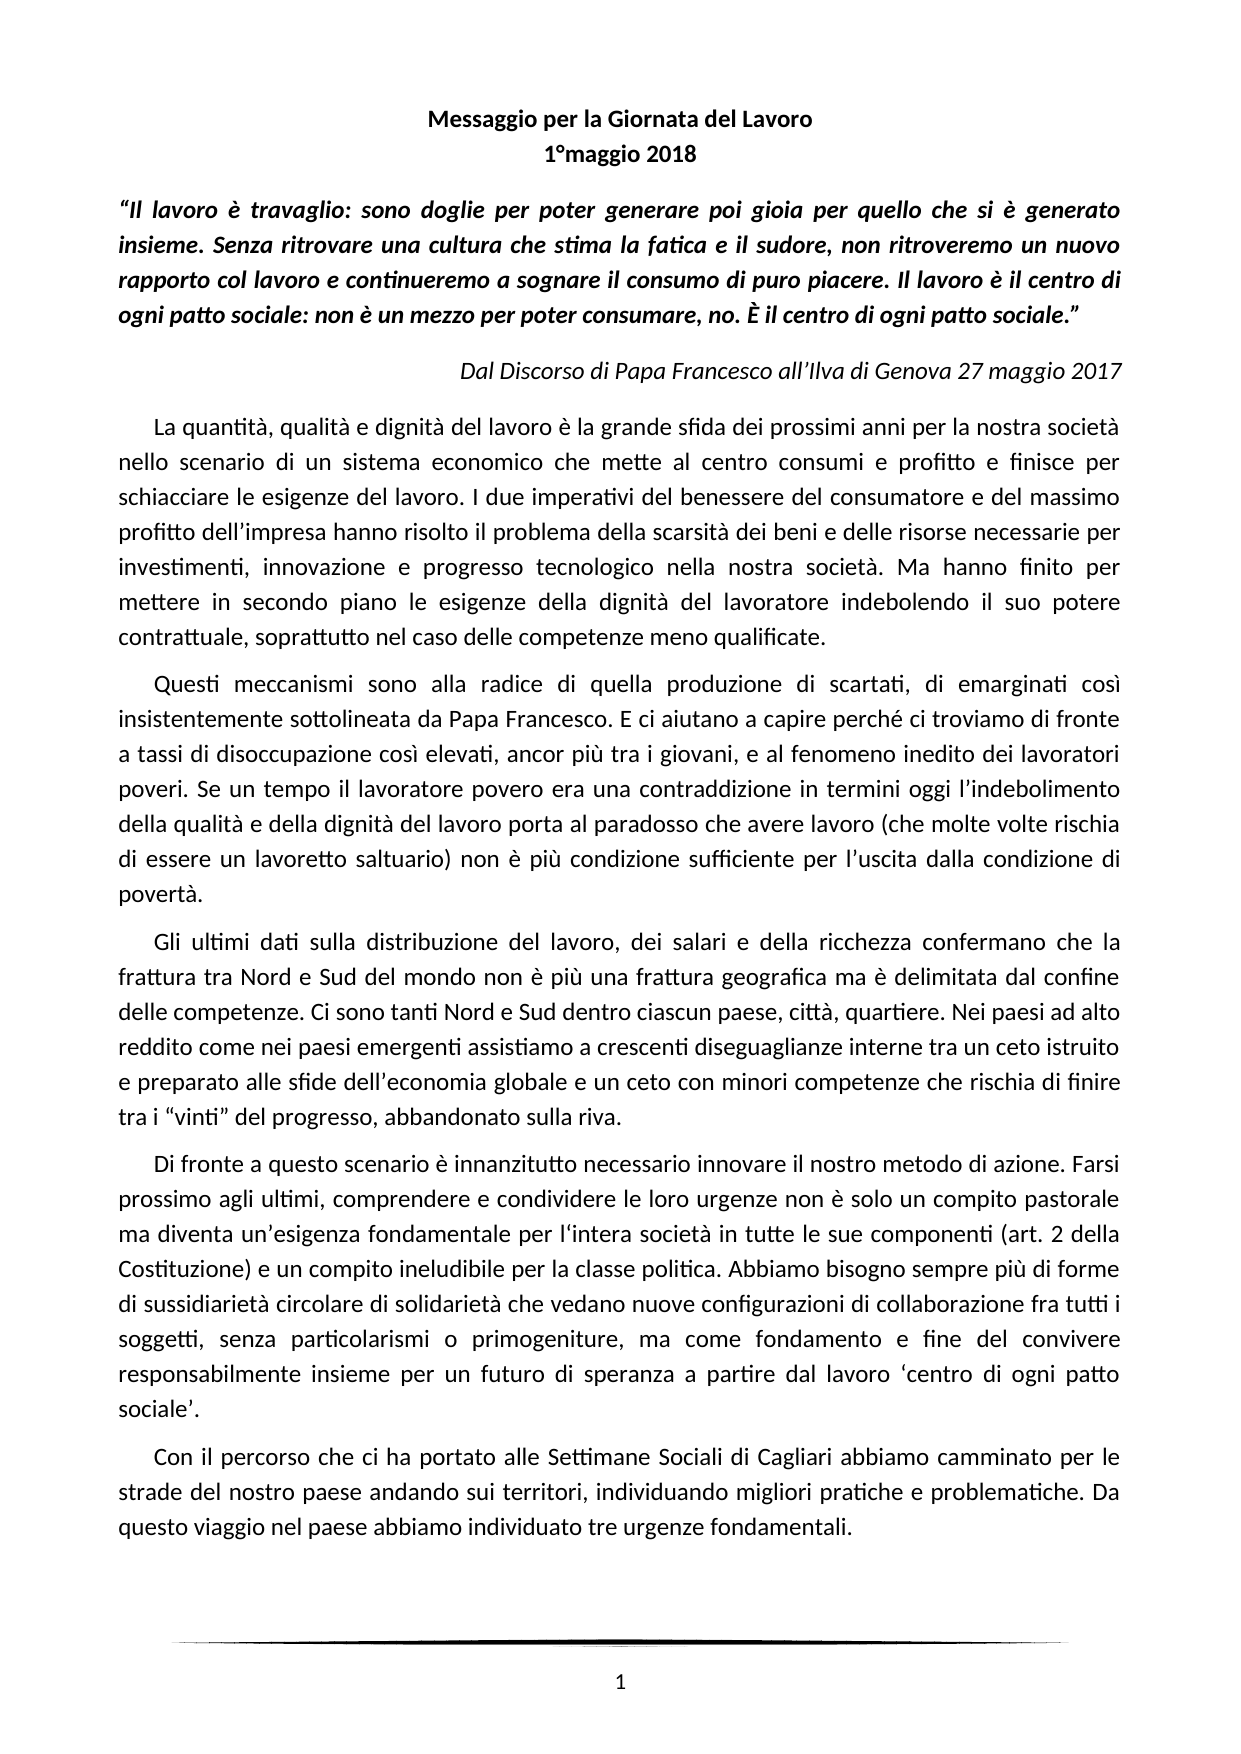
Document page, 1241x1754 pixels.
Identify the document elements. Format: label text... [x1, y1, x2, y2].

text Di fronte a questo scenario è innanzitutto necessario innovare il nostro metodo di azione. Farsi prossimo agli ultimi, comprendere e condividere le loro urgenze non è solo un compito pastorale ma diventa un’esigenza fondamentale per l‘intera società in tutte le sue componenti (art. 2 della Costituzione) e un compito ineludibile per la classe politica. Abbiamo bisogno sempre più di forme di sussidiarietà circolare di solidarietà che vedano nuove configurazioni di collaborazione fra tutti i soggetti, senza particolarismi o primogeniture, ma come fondamento e fine del convivere responsabilmente insieme per un futuro di speranza a partire dal lavoro ‘centro di ogni patto sociale’. [118, 1148, 1122, 1424]
text Questi meccanismi sono alla radice di quella produzione di scartati, di emarginati così insistentemente sottolineata da Papa Francesco. E ci aiutano a capire perché ci troviamo di fronte a tassi di disoccupazione così elevati, ancor più tra i giovani, e al fenomeno inedito dei lavoratori poveri. Se un tempo il lavoratore povero era una contraddizione in termini oggi l’indebolimento della qualità e della dignità del lavoro porta al paradosso che avere lavoro (che molte volte rischia di essere un lavoretto saltuario) non è più condizione sufficiente per l’uscita dalla condizione di povertà. [118, 668, 1122, 909]
text Messaggio per la Giornata del Lavoro [118, 103, 1122, 134]
picture [171, 1639, 1069, 1647]
text 1°maggio 2018 [118, 138, 1122, 169]
text Dal Discorso di Papa Francesco all’Ilva di Genova 27 maggio 2017 [118, 355, 1122, 386]
text La quantità, qualità e dignità del lavoro è la grande sfida dei prossimi anni per la nostra società nello scenario di un sistema economico che mette al centro consumi e profitto e finisce per schiacciare le esigenze del lavoro. I due imperativi del benessere del consumatore e del massimo profitto dell’impresa hanno risolto il problema della scarsità dei beni e delle risorse necessarie per investimenti, innovazione e progresso tecnologico nella nostra società. Ma hanno finito per mettere in secondo piano le esigenze della dignità del lavoratore indebolendo il suo potere contrattuale, soprattutto nel caso delle competenze meno qualificate. [118, 411, 1122, 651]
text Con il percorso che ci ha portato alle Settimane Sociali di Cagliari abbiamo camminato per le strade del nostro paese andando sui territori, individuando migliori pratiche e problematiche. Da questo viaggio nel paese abbiamo individuato tre urgenze fondamentali. [118, 1441, 1122, 1541]
text Gli ultimi dati sulla distribuzione del lavoro, dei salari e della ricchezza confermano che la frattura tra Nord e Sud del mondo non è più una frattura geografica ma è delimitata dal confine delle competenze. Ci sono tanti Nord e Sud dentro ciascun paese, città, quartiere. Nei paesi ad alto reddito come nei paesi emergenti assistiamo a crescenti diseguaglianze interne tra un ceto istruito e preparato alle sfide dell’economia globale e un ceto con minori competenze che rischia di finire tra i “vinti” del progresso, abbandonato sulla riva. [118, 926, 1122, 1131]
text “Il lavoro è travaglio: sono doglie per poter generare poi gioia per quello che si è generato insieme. Senza ritrovare una cultura che stima la fatica e il sudore, non ritroveremo un nuovo rapporto col lavoro e continueremo a sognare il consumo di puro piacere. Il lavoro è il centro di ogni patto sociale: non è un mezzo per poter consumare, no. È il centro di ogni patto sociale.” [118, 194, 1122, 330]
